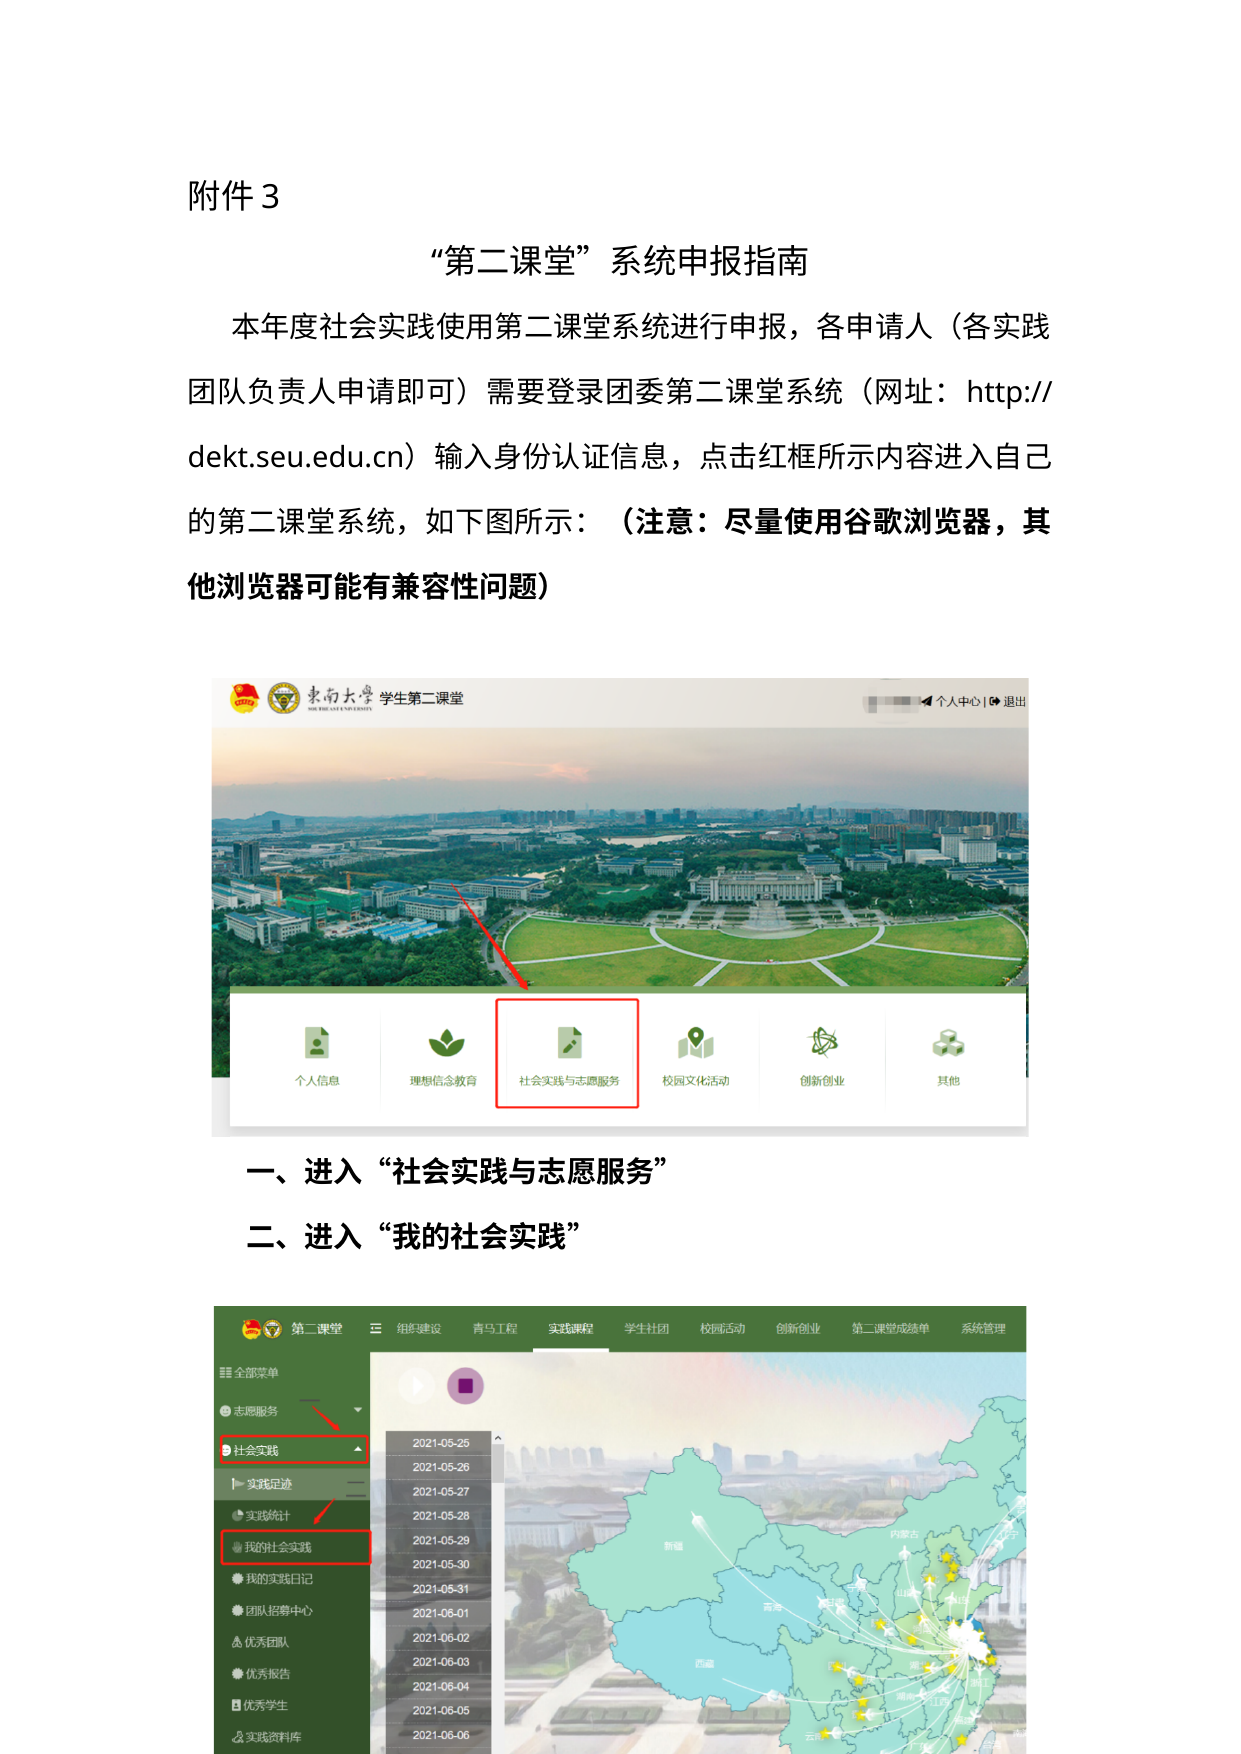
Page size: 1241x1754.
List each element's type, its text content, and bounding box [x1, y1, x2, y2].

text 本年度社会实践使用第二课堂系统进行申报，各申请人（各实践团队负责人申请即可）需要登录团委第二课堂系统（网址：http://dekt.seu.edu.cn）输入身份认证信息，点击红框所示内容进入自己的第二课堂系统，如下图所示：（注意：尽量使用谷歌浏览器，其他浏览器可能有兼容性问题） [187, 292, 1053, 617]
text 附件3 [187, 162, 1053, 227]
picture [213, 1306, 1027, 1754]
picture [211, 678, 1029, 1137]
text “第二课堂”系统申报指南 [187, 227, 1053, 292]
text 二、进入“我的社会实践” [187, 1202, 1053, 1267]
